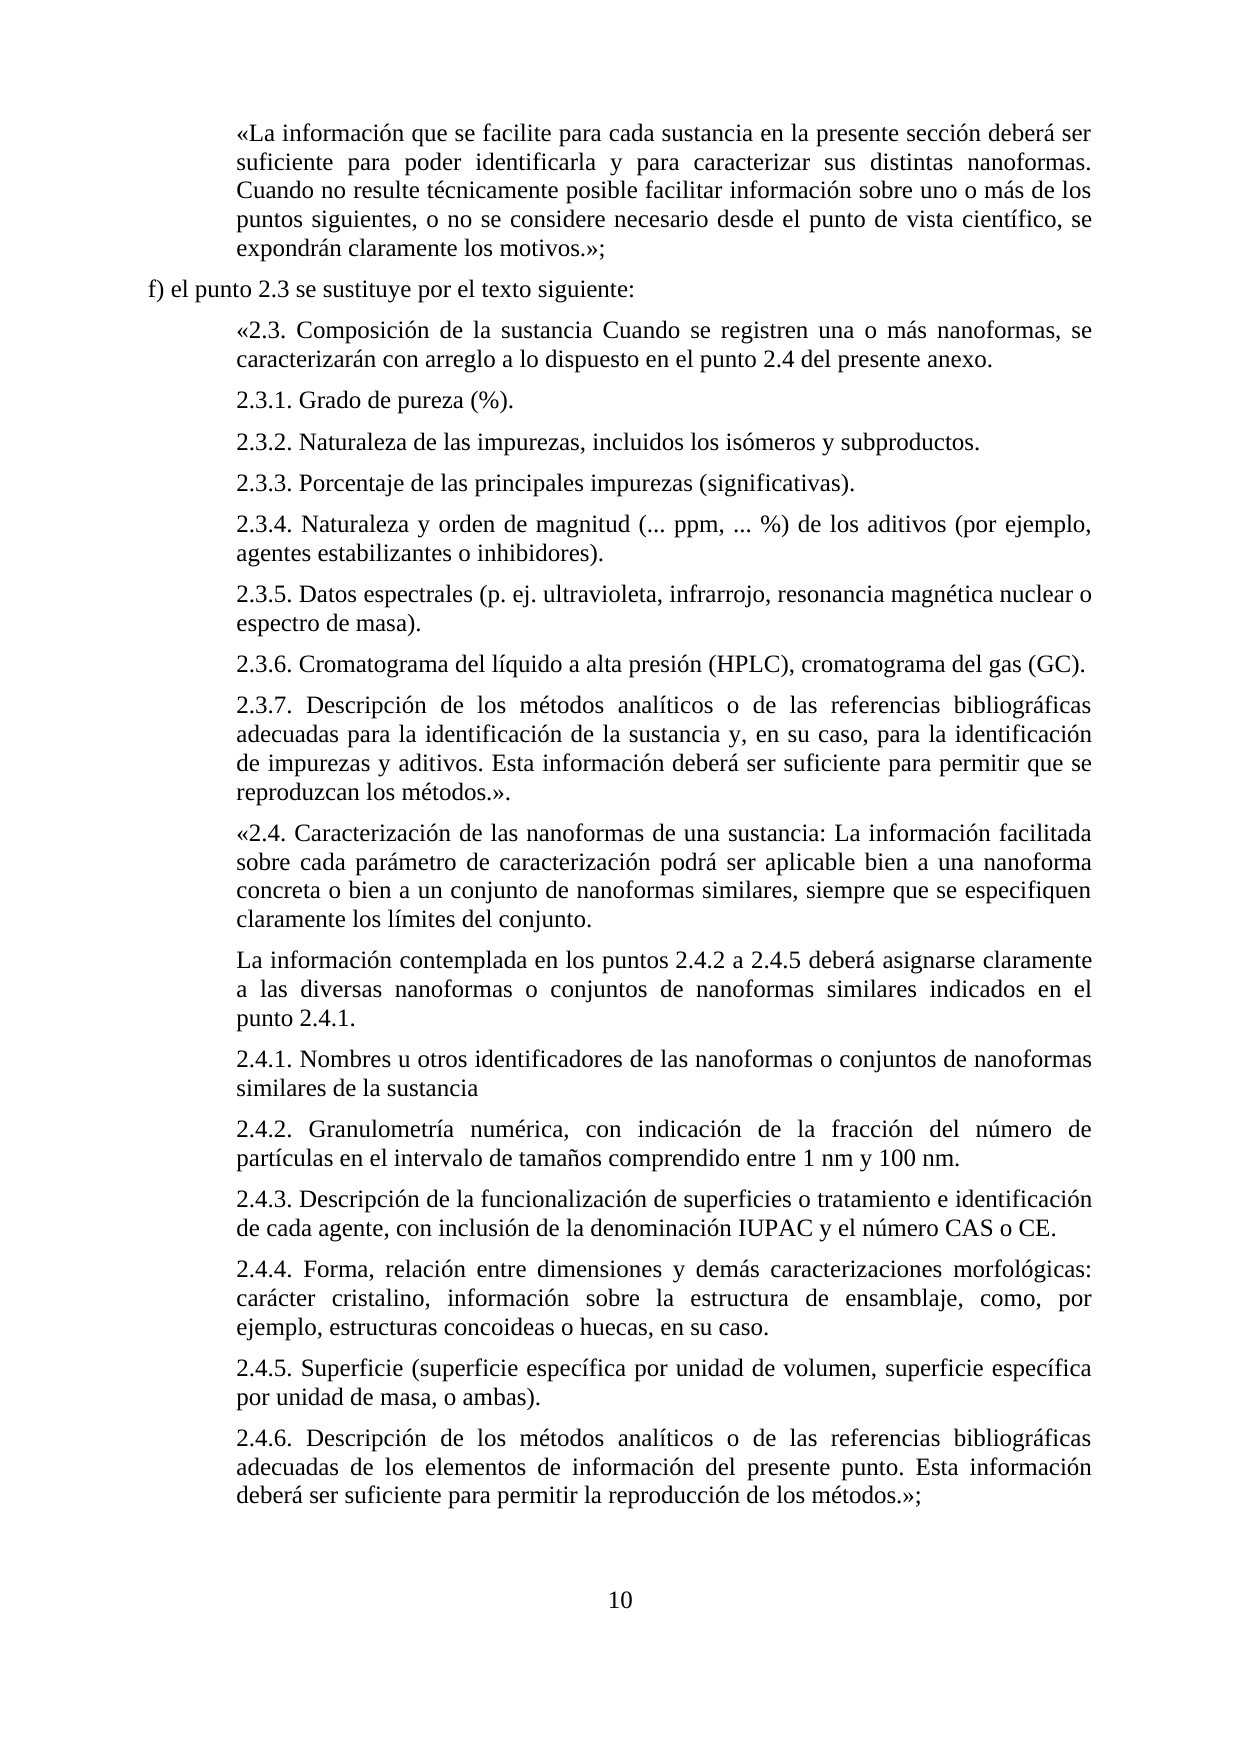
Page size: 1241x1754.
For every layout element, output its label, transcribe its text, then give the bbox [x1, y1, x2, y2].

text «2.3. Composición de la sustancia Cuando se registren una o más nanoformas, se caracterizarán con arreglo a lo dispuesto en el punto 2.4 del presente anexo. [236, 316, 1093, 373]
text 2.3.3. Porcentaje de las principales impurezas (significativas). [236, 468, 1093, 497]
text «2.4. Caracterización de las nanoformas de una sustancia: La información facilitada sobre cada parámetro de caracterización podrá ser aplicable bien a una nanoforma concreta o bien a un conjunto de nanoformas similares, siempre que se especifiquen claramente los límites del conjunto. [236, 818, 1093, 933]
text 2.4.1. Nombres u otros identificadores de las nanoformas o conjuntos de nanoformas similares de la sustancia [236, 1044, 1093, 1102]
text 2.3.2. Naturaleza de las impurezas, incluidos los isómeros y subproductos. [236, 427, 1093, 456]
text 2.3.5. Datos espectrales (p. ej. ultravioleta, infrarrojo, resonancia magnética nuclear o espectro de masa). [236, 579, 1093, 637]
text «La información que se facilite para cada sustancia en la presente sección deberá ser suficiente para poder identificarla y para caracterizar sus distintas nanoformas. Cuando no resulte técnicamente posible facilitar información sobre uno o más de los puntos siguientes, o no se considere necesario desde el punto de vista científico, se expondrán claramente los motivos.»; [236, 118, 1093, 262]
text 2.4.6. Descripción de los métodos analíticos o de las referencias bibliográficas adecuadas de los elementos de información del presente punto. Esta información deberá ser suficiente para permitir la reproducción de los métodos.»; [236, 1423, 1093, 1509]
text 2.4.2. Granulometría numérica, con indicación de la fracción del número de partículas en el intervalo de tamaños comprendido entre 1 nm y 100 nm. [236, 1114, 1093, 1172]
text f) el punto 2.3 se sustituye por el texto siguiente: [148, 274, 1093, 303]
text 2.3.6. Cromatograma del líquido a alta presión (HPLC), cromatograma del gas (GC). [236, 649, 1093, 678]
text 2.4.5. Superficie (superficie específica por unidad de volumen, superficie específica por unidad de masa, o ambas). [236, 1353, 1093, 1411]
text 2.3.7. Descripción de los métodos analíticos o de las referencias bibliográficas adecuadas para la identificación de la sustancia y, en su caso, para la identificación de impurezas y aditivos. Esta información deberá ser suficiente para permitir que se reproduzcan los métodos.». [236, 691, 1093, 806]
text La información contemplada en los puntos 2.4.2 a 2.4.5 deberá asignarse claramente a las diversas nanoformas o conjuntos de nanoformas similares indicados en el punto 2.4.1. [236, 946, 1093, 1032]
text 2.3.1. Grado de pureza (%). [236, 386, 1093, 414]
text 2.3.4. Naturaleza y orden de magnitud (... ppm, ... %) de los aditivos (por ejemplo, agentes estabilizantes o inhibidores). [236, 509, 1093, 567]
text 2.4.4. Forma, relación entre dimensiones y demás caracterizaciones morfológicas: carácter cristalino, información sobre la estructura de ensamblaje, como, por ejemplo, estructuras concoideas o huecas, en su caso. [236, 1254, 1093, 1341]
text 2.4.3. Descripción de la funcionalización de superficies o tratamiento e identificación de cada agente, con inclusión de la denominación IUPAC y el número CAS o CE. [236, 1184, 1093, 1242]
